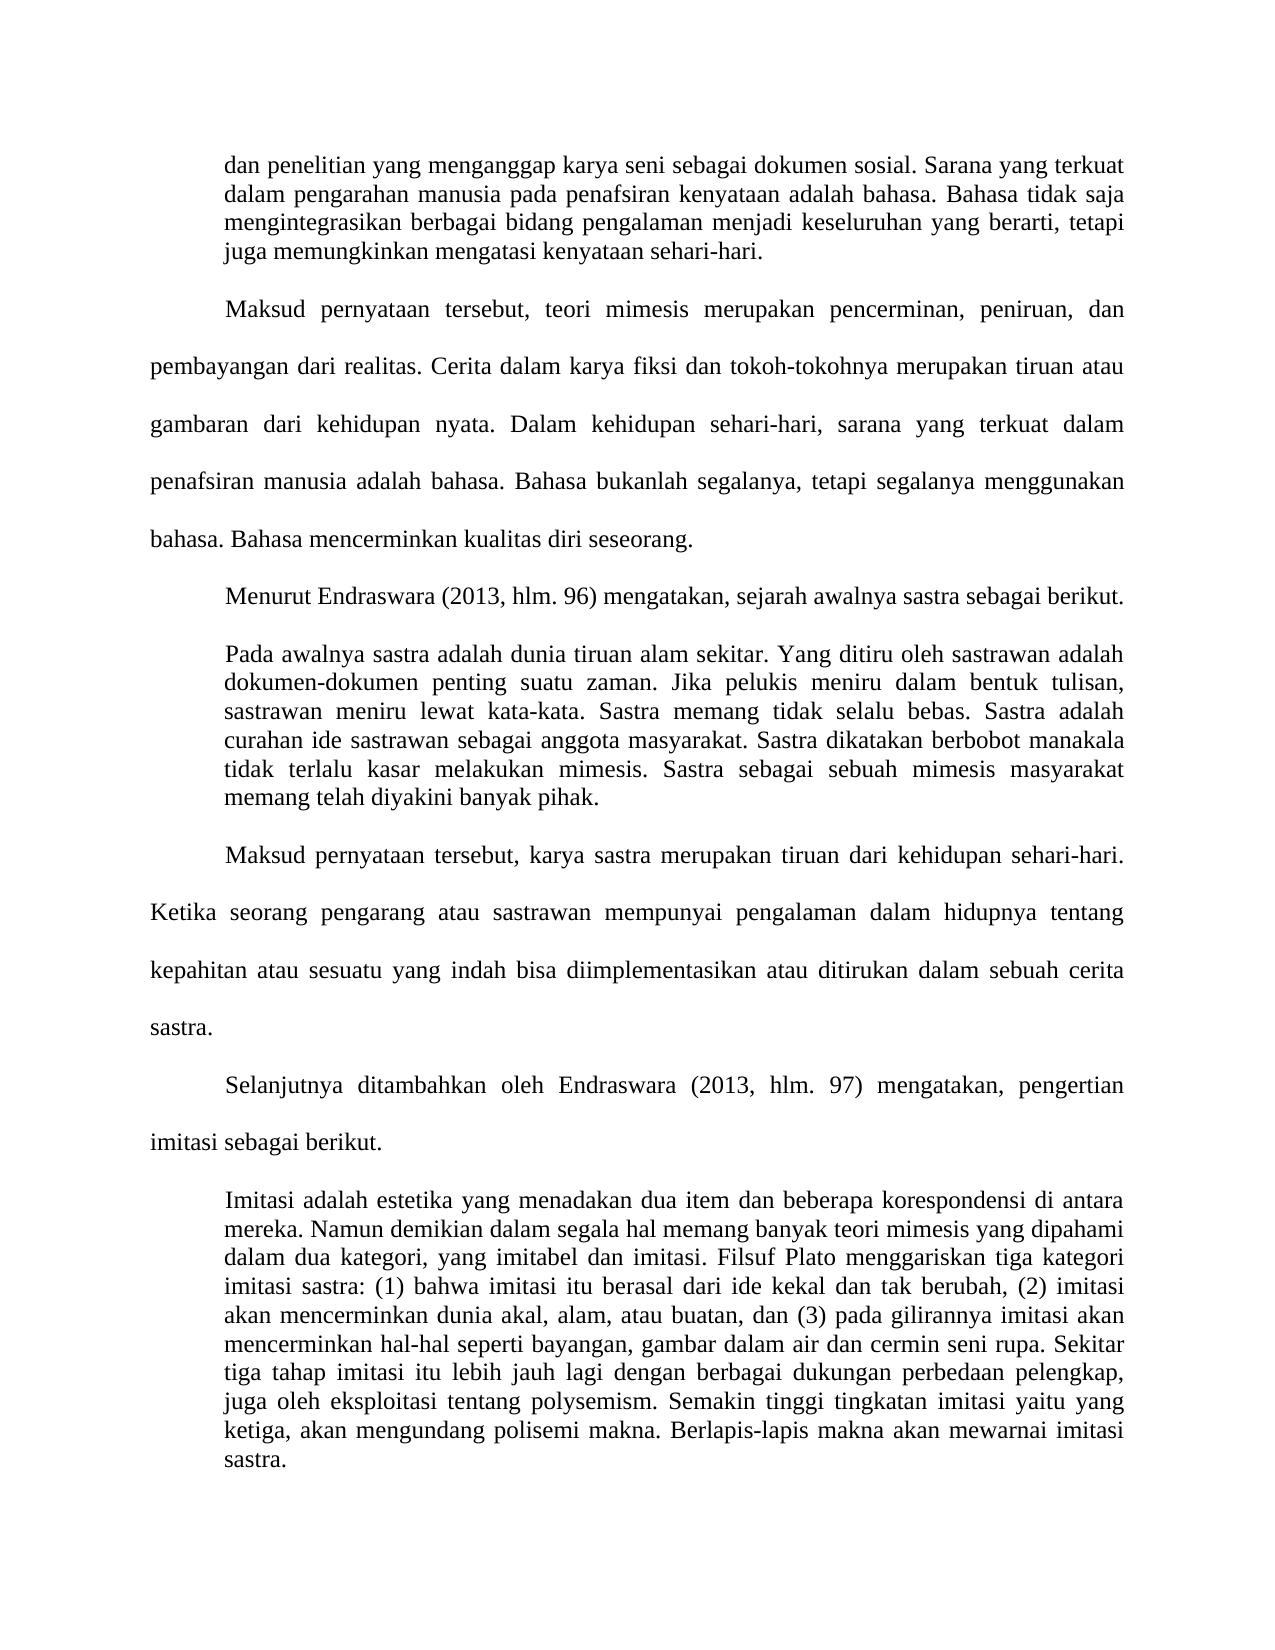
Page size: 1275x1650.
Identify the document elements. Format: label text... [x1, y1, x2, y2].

text Maksud pernyataan tersebut, karya sastra merupakan tiruan dari kehidupan sehari-hari. Ketika seorang pengarang atau sastrawan mempunyai pengalaman dalam hidupnya tentang kepahitan atau sesuatu yang indah bisa diimplementasikan atau ditirukan dalam sebuah cerita sastra. [150, 840, 1125, 1041]
text Imitasi adalah estetika yang menadakan dua item dan beberapa korespondensi di antara mereka. Namun demikian dalam segala hal memang banyak teori mimesis yang dipahami dalam dua kategori, yang imitabel dan imitasi. Filsuf Plato menggariskan tiga kategori imitasi sastra: (1) bahwa imitasi itu berasal dari ide kekal dan tak berubah, (2) imitasi akan mencerminkan dunia akal, alam, atau buatan, dan (3) pada gilirannya imitasi akan mencerminkan hal-hal seperti bayangan, gambar dalam air dan cermin seni rupa. Sekitar tiga tahap imitasi itu lebih jauh lagi dengan berbagai dukungan perbedaan pelengkap, juga oleh eksploitasi tentang polysemism. Semakin tinggi tingkatan imitasi yaitu yang ketiga, akan mengundang polisemi makna. Berlapis-lapis makna akan mewarnai imitasi sastra. [224, 1185, 1125, 1472]
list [224, 150, 1125, 265]
text Menurut Endraswara (2013, hlm. 96) mengatakan, sejarah awalnya sastra sebagai berikut. [150, 581, 1125, 610]
text Pada awalnya sastra adalah dunia tiruan alam sekitar. Yang ditiru oleh sastrawan adalah dokumen-dokumen penting suatu zaman. Jika pelukis meniru dalam bentuk tulisan, sastrawan meniru lewat kata-kata. Sastra memang tidak selalu bebas. Sastra adalah curahan ide sastrawan sebagai anggota masyarakat. Sastra dikatakan berbobot manakala tidak terlalu kasar melakukan mimesis. Sastra sebagai sebuah mimesis masyarakat memang telah diyakini banyak pihak. [224, 639, 1125, 811]
text Selanjutnya ditambahkan oleh Endraswara (2013, hlm. 97) mengatakan, pengertian imitasi sebagai berikut. [150, 1070, 1125, 1156]
list Maksud pernyataan tersebut, teori mimesis merupakan pencerminan, peniruan, dan pembayangan dari realitas. Cerita dalam karya fiksi dan tokoh-tokohnya merupakan tiruan atau gambaran dari kehidupan nyata. Dalam kehidupan sehari-hari, sarana yang terkuat dalam penafsiran manusia adalah bahasa. Bahasa bukanlah segalanya, tetapi segalanya menggunakan bahasa. Bahasa mencerminkan kualitas diri seseorang. [150, 294, 1125, 552]
